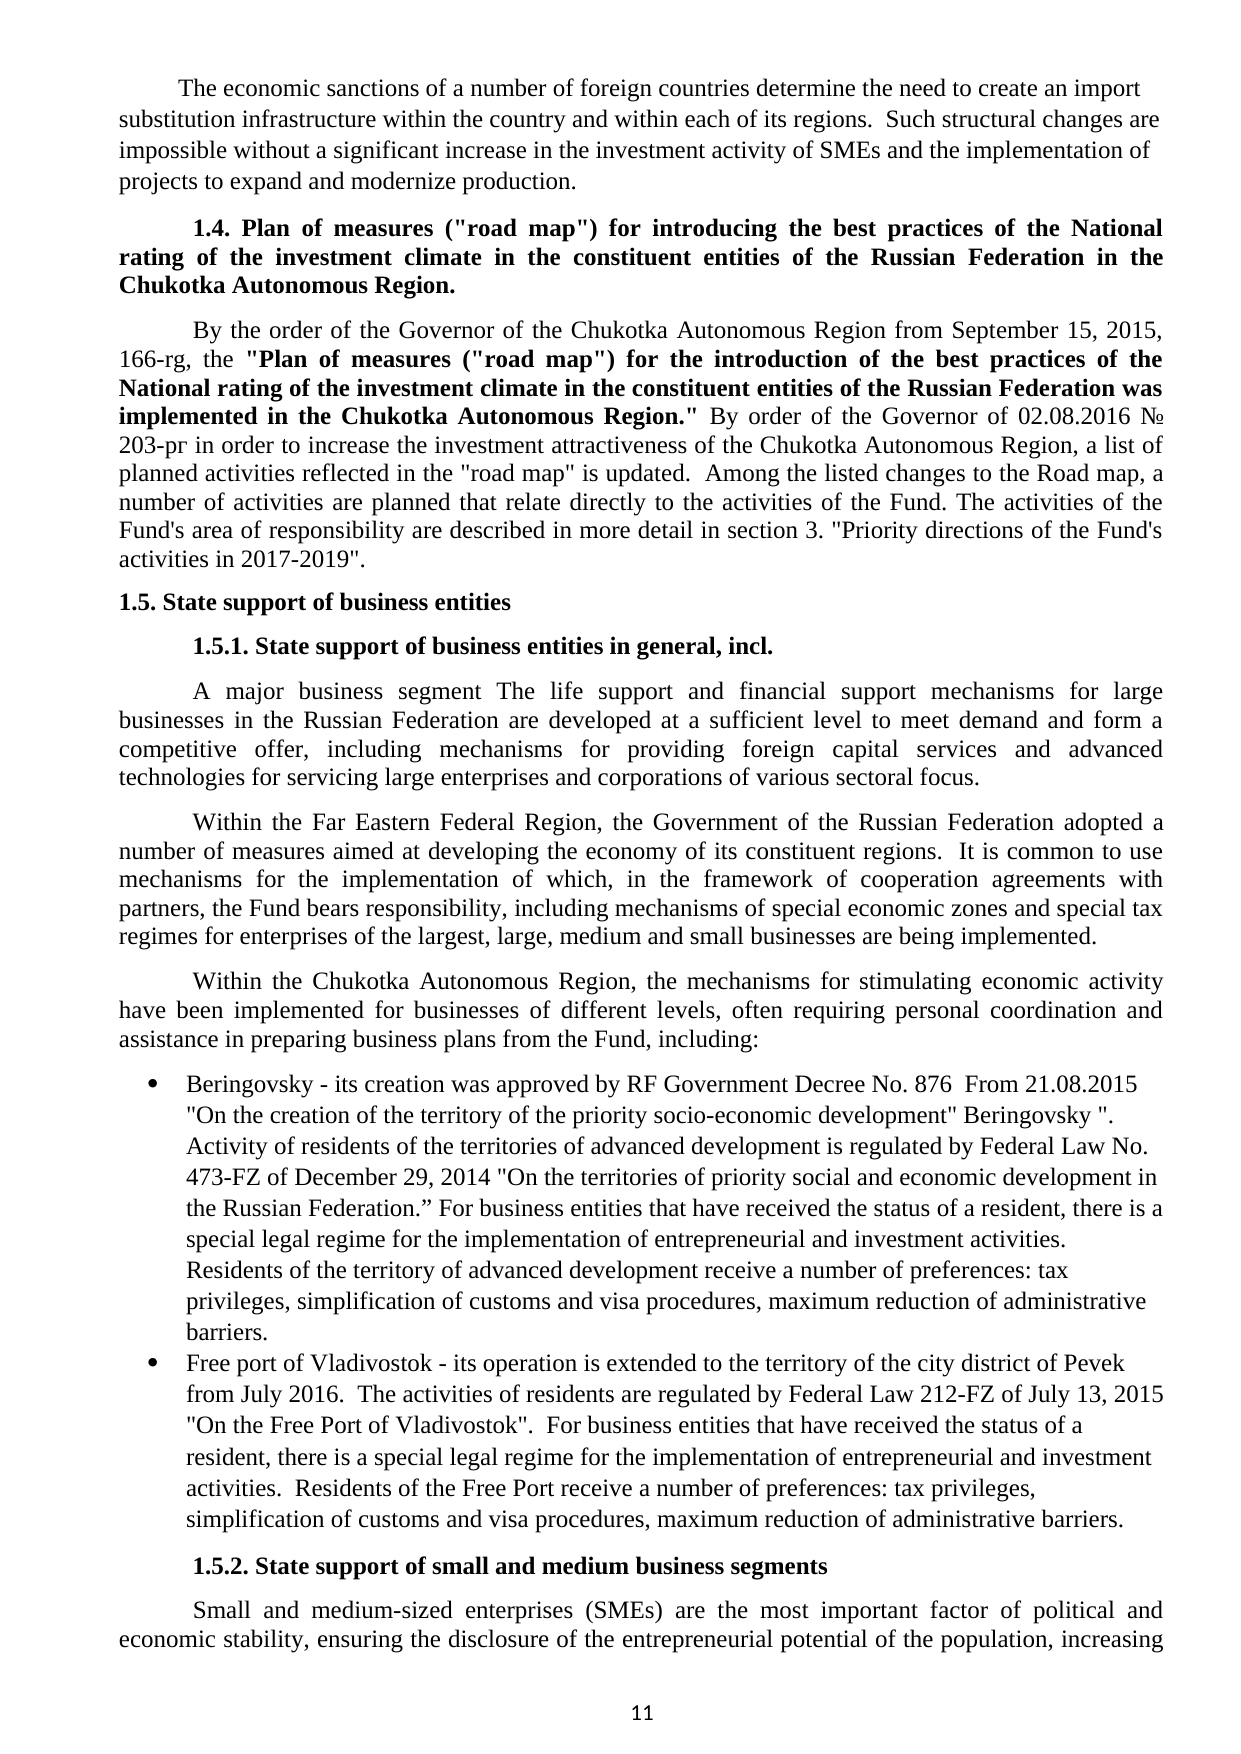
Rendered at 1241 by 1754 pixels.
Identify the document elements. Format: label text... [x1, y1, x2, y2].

text 1.5. State support of business entities [119, 589, 1164, 615]
list Beringovsky - its creation was approved by RF Government Decree No. 876 From 21.08.2015 "On the creation of the territory of the priority socio-economic development" Beringovsky ". Activity of residents of the territories of advanced development is regulated by Federal Law No. 473-FZ of December 29, 2014 "On the territories of priority social and economic development in the Russian Federation.” For business entities that have received the status of a resident, there is a special legal regime for the implementation of entrepreneurial and investment activities. Residents of the territory of advanced development receive a number of preferences: tax privileges, simplification of customs and visa procedures, maximum reduction of administrative barriers. [148, 1069, 1164, 1346]
text 1.5.2. State support of small and medium business segments [119, 1551, 1164, 1580]
text Within the Far Eastern Federal Region, the Government of the Russian Federation adopted a number of measures aimed at developing the economy of its constituent regions. It is common to use mechanisms for the implementation of which, in the framework of cooperation agreements with partners, the Fund bears responsibility, including mechanisms of special economic zones and special tax regimes for enterprises of the largest, large, medium and small businesses are being implemented. [119, 808, 1164, 950]
text By the order of the Governor of the Chukotka Autonomous Region from September 15, 2015, 166-rg, the "Plan of measures ("road map") for the introduction of the best practices of the National rating of the investment climate in the constituent entities of the Russian Federation was implemented in the Chukotka Autonomous Region." By order of the Governor of 02.08.2016 № 203-рг in order to increase the investment attractiveness of the Chukotka Autonomous Region, a list of planned activities reflected in the "road map" is updated. Among the listed changes to the Road map, a number of activities are planned that relate directly to the activities of the Fund. The activities of the Fund's area of responsibility are described in more detail in section 3. "Priority directions of the Fund's activities in 2017-2019". [119, 316, 1164, 573]
text A major business segment The life support and financial support mechanisms for large businesses in the Russian Federation are developed at a sufficient level to meet demand and form a competitive offer, including mechanisms for providing foreign capital services and advanced technologies for servicing large enterprises and corporations of various sectoral focus. [119, 677, 1164, 791]
text 1.5.1. State support of business entities in general, incl. [119, 632, 1164, 660]
list Free port of Vladivostok - its operation is extended to the territory of the city district of Pevek from July 2016. The activities of residents are regulated by Federal Law 212-FZ of July 13, 2015 "On the Free Port of Vladivostok". For business entities that have received the status of a resident, there is a special legal regime for the implementation of entrepreneurial and investment activities. Residents of the Free Port receive a number of preferences: tax privileges, simplification of customs and visa procedures, maximum reduction of administrative barriers. [148, 1348, 1164, 1532]
text Within the Chukotka Autonomous Region, the mechanisms for stimulating economic activity have been implemented for businesses of different levels, often requiring personal coordination and assistance in preparing business plans from the Fund, including: [119, 967, 1164, 1052]
text The economic sanctions of a number of foreign countries determine the need to create an import substitution infrastructure within the country and within each of its regions. Such structural changes are impossible without a significant increase in the investment activity of SMEs and the implementation of projects to expand and modernize production. [119, 73, 1164, 195]
text 1.4. Plan of measures ("road map") for introducing the best practices of the National rating of the investment climate in the constituent entities of the Russian Federation in the Chukotka Autonomous Region. [119, 214, 1164, 299]
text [119, 1596, 1164, 1653]
